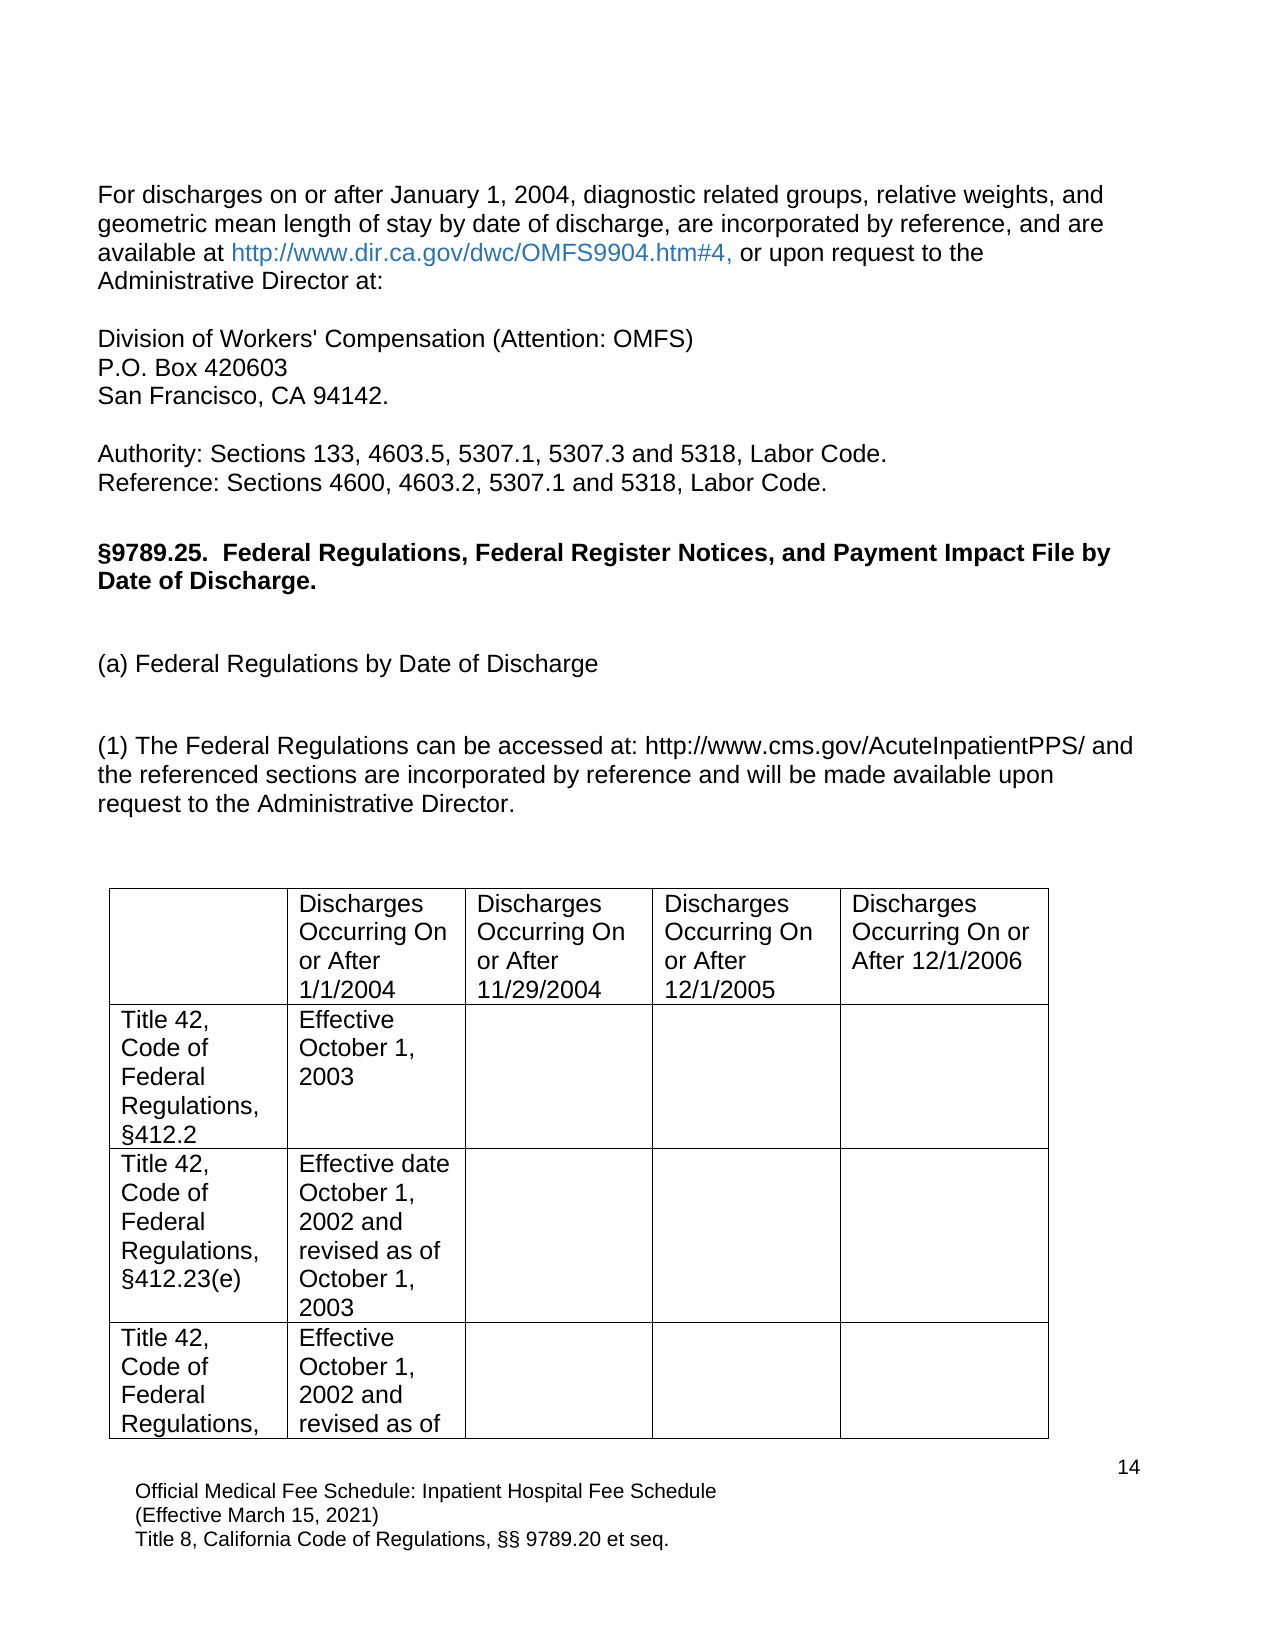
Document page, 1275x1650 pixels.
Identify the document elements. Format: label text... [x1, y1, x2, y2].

table_header Discharges Occurring On or After 1/1/2004 [288, 889, 465, 1003]
table_cell [466, 1323, 652, 1438]
text San Francisco, CA 94142. [97, 381, 1140, 410]
table_cell Effective date October 1, 2002 and revised as of October 1, 2003 [288, 1149, 465, 1322]
table_cell [841, 1005, 1048, 1148]
table_header Discharges Occurring On or After 12/1/2005 [653, 889, 840, 1003]
text (a) Federal Regulations by Date of Discharge [97, 649, 1140, 677]
table_cell Title 42, Code of Federal Regulations, §412.2 [110, 1005, 287, 1148]
table_cell [653, 1149, 840, 1322]
text Division of Workers' Compensation (Attention: OMFS) [97, 324, 1140, 352]
text P.O. Box 420603 [97, 352, 1140, 381]
table_header [110, 889, 287, 1003]
text Authority: Sections 133, 4603.5, 5307.1, 5307.3 and 5318, Labor Code. [97, 439, 1140, 467]
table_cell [110, 1323, 287, 1438]
table_cell Effective October 1, 2003 [288, 1005, 465, 1148]
table_cell [466, 1005, 652, 1148]
table_cell [841, 1323, 1048, 1438]
text Reference: Sections 4600, 4603.2, 5307.1 and 5318, Labor Code. [97, 467, 1140, 496]
table_cell [466, 1149, 652, 1322]
table_header Discharges Occurring On or After 12/1/2006 [841, 889, 1048, 1003]
table_cell [653, 1323, 840, 1438]
table_cell [841, 1149, 1048, 1322]
text For discharges on or after January 1, 2004, diagnostic related groups, relative weights, and geometric mean length of stay by date of discharge, are incorporated by reference, and are available at http://www.dir.ca.gov/dwc/OMFS9904.htm#4, or upon request to the Administrative Director at: [97, 180, 1140, 295]
table_cell [653, 1005, 840, 1148]
table_cell Title 42, Code of Federal Regulations, §412.23(e) [110, 1149, 287, 1322]
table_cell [288, 1323, 465, 1438]
text (1) The Federal Regulations can be accessed at: http://www.cms.gov/AcuteInpatientPPS/ and the referenced sections are incorporated by reference and will be made available upon request to the Administrative Director. [97, 731, 1140, 817]
table_header Discharges Occurring On or After 11/29/2004 [466, 889, 652, 1003]
text §9789.25. Federal Regulations, Federal Register Notices, and Payment Impact File by Date of Discharge. [97, 537, 1140, 595]
